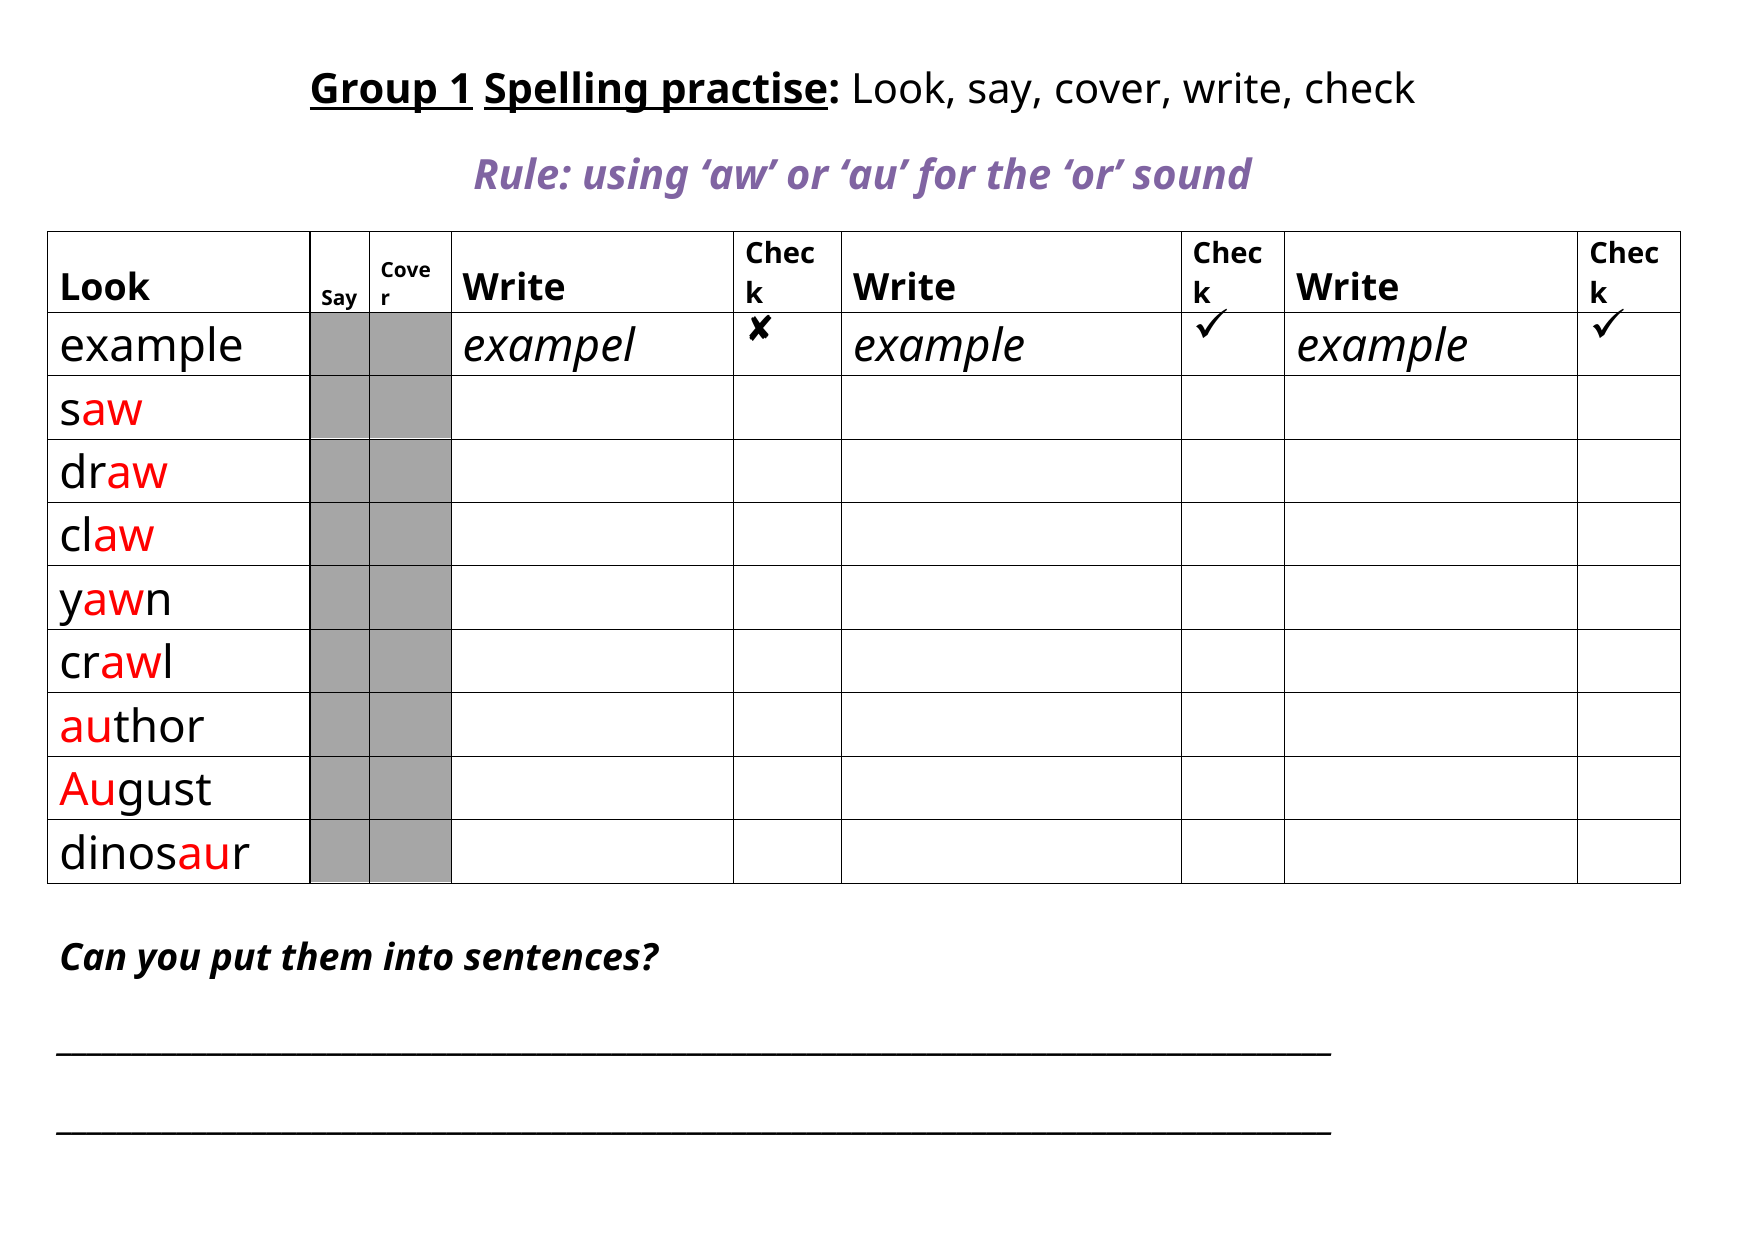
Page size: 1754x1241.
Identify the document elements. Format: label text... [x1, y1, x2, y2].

table_cell [734, 566, 841, 629]
table_cell [842, 440, 1181, 502]
table_cell [452, 757, 733, 819]
table_cell example [1285, 313, 1577, 375]
table_cell [1578, 820, 1680, 882]
table_header Write [1285, 232, 1577, 312]
table_cell [311, 566, 369, 629]
table_cell [1285, 693, 1577, 756]
table_cell [842, 376, 1181, 438]
table_cell [1578, 566, 1680, 629]
table_cell example [48, 313, 309, 375]
table_cell yawn [48, 566, 309, 629]
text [59, 1089, 1666, 1140]
table_cell [1285, 440, 1577, 502]
table_cell [1285, 820, 1577, 882]
table_cell saw [48, 376, 309, 438]
table_cell [1578, 313, 1680, 375]
text Group 1 Spelling practise: Look, say, cover, write, check [59, 59, 1666, 116]
table_cell claw [48, 503, 309, 565]
table_cell [311, 376, 369, 438]
table_cell [734, 757, 841, 819]
text Can you put them into sentences? [59, 930, 1666, 981]
table_cell [452, 693, 733, 756]
table_cell [1182, 376, 1284, 438]
table_cell [842, 757, 1181, 819]
table_cell [1182, 820, 1284, 882]
table_header Check [1182, 232, 1284, 312]
table_cell [1182, 313, 1284, 375]
table_cell [311, 630, 369, 692]
table_cell author [48, 693, 309, 756]
table_cell [311, 440, 369, 502]
table_cell [452, 820, 733, 882]
table_cell [452, 440, 733, 502]
table_cell [1285, 566, 1577, 629]
table_cell [370, 440, 451, 502]
table_header Write [452, 232, 733, 312]
table_cell [370, 503, 451, 565]
table_cell [1578, 693, 1680, 756]
table_cell [1285, 503, 1577, 565]
table_cell [1182, 630, 1284, 692]
table_cell [1182, 757, 1284, 819]
table_cell [452, 376, 733, 438]
table_cell [452, 630, 733, 692]
table_cell [1182, 440, 1284, 502]
table_cell [311, 503, 369, 565]
table_cell [1182, 693, 1284, 756]
table_cell [1578, 630, 1680, 692]
table_cell [311, 820, 369, 882]
table_cell [842, 630, 1181, 692]
table_cell [842, 566, 1181, 629]
table_cell [842, 693, 1181, 756]
table_cell [734, 313, 841, 375]
table_cell [311, 757, 369, 819]
table_cell crawl [48, 630, 309, 692]
table_cell [452, 566, 733, 629]
table_cell [1578, 757, 1680, 819]
table_cell exampel [452, 313, 733, 375]
table_cell dinosaur [48, 820, 309, 882]
table_cell August [48, 757, 309, 819]
table_cell [734, 503, 841, 565]
table_cell [1285, 630, 1577, 692]
table_cell [842, 820, 1181, 882]
table_cell [370, 313, 451, 375]
table_cell example [842, 313, 1181, 375]
table_cell [370, 820, 451, 882]
table_cell [1182, 566, 1284, 629]
table_cell [1285, 376, 1577, 438]
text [59, 1010, 1666, 1061]
table_cell [1285, 757, 1577, 819]
table_header Look [48, 232, 309, 312]
table_cell [370, 693, 451, 756]
table_cell [370, 376, 451, 438]
table_cell [1578, 376, 1680, 438]
table_cell [734, 820, 841, 882]
table_cell [370, 566, 451, 629]
table_header Write [842, 232, 1181, 312]
table_cell [734, 630, 841, 692]
table_cell [734, 440, 841, 502]
table_header Say [311, 232, 369, 312]
table_cell [370, 630, 451, 692]
table_cell [1578, 503, 1680, 565]
table_cell [1182, 503, 1284, 565]
table_header Check [734, 232, 841, 312]
table_cell [311, 313, 369, 375]
table_cell [370, 757, 451, 819]
table_header Check [1578, 232, 1680, 312]
table_cell [1578, 440, 1680, 502]
table_cell [311, 693, 369, 756]
table_cell [734, 376, 841, 438]
table_cell [734, 693, 841, 756]
table_cell draw [48, 440, 309, 502]
text Rule: using ‘aw’ or ‘au’ for the ‘or’ sound [59, 145, 1666, 202]
table_cell [842, 503, 1181, 565]
table_cell [452, 503, 733, 565]
table_header Cover [370, 232, 451, 312]
